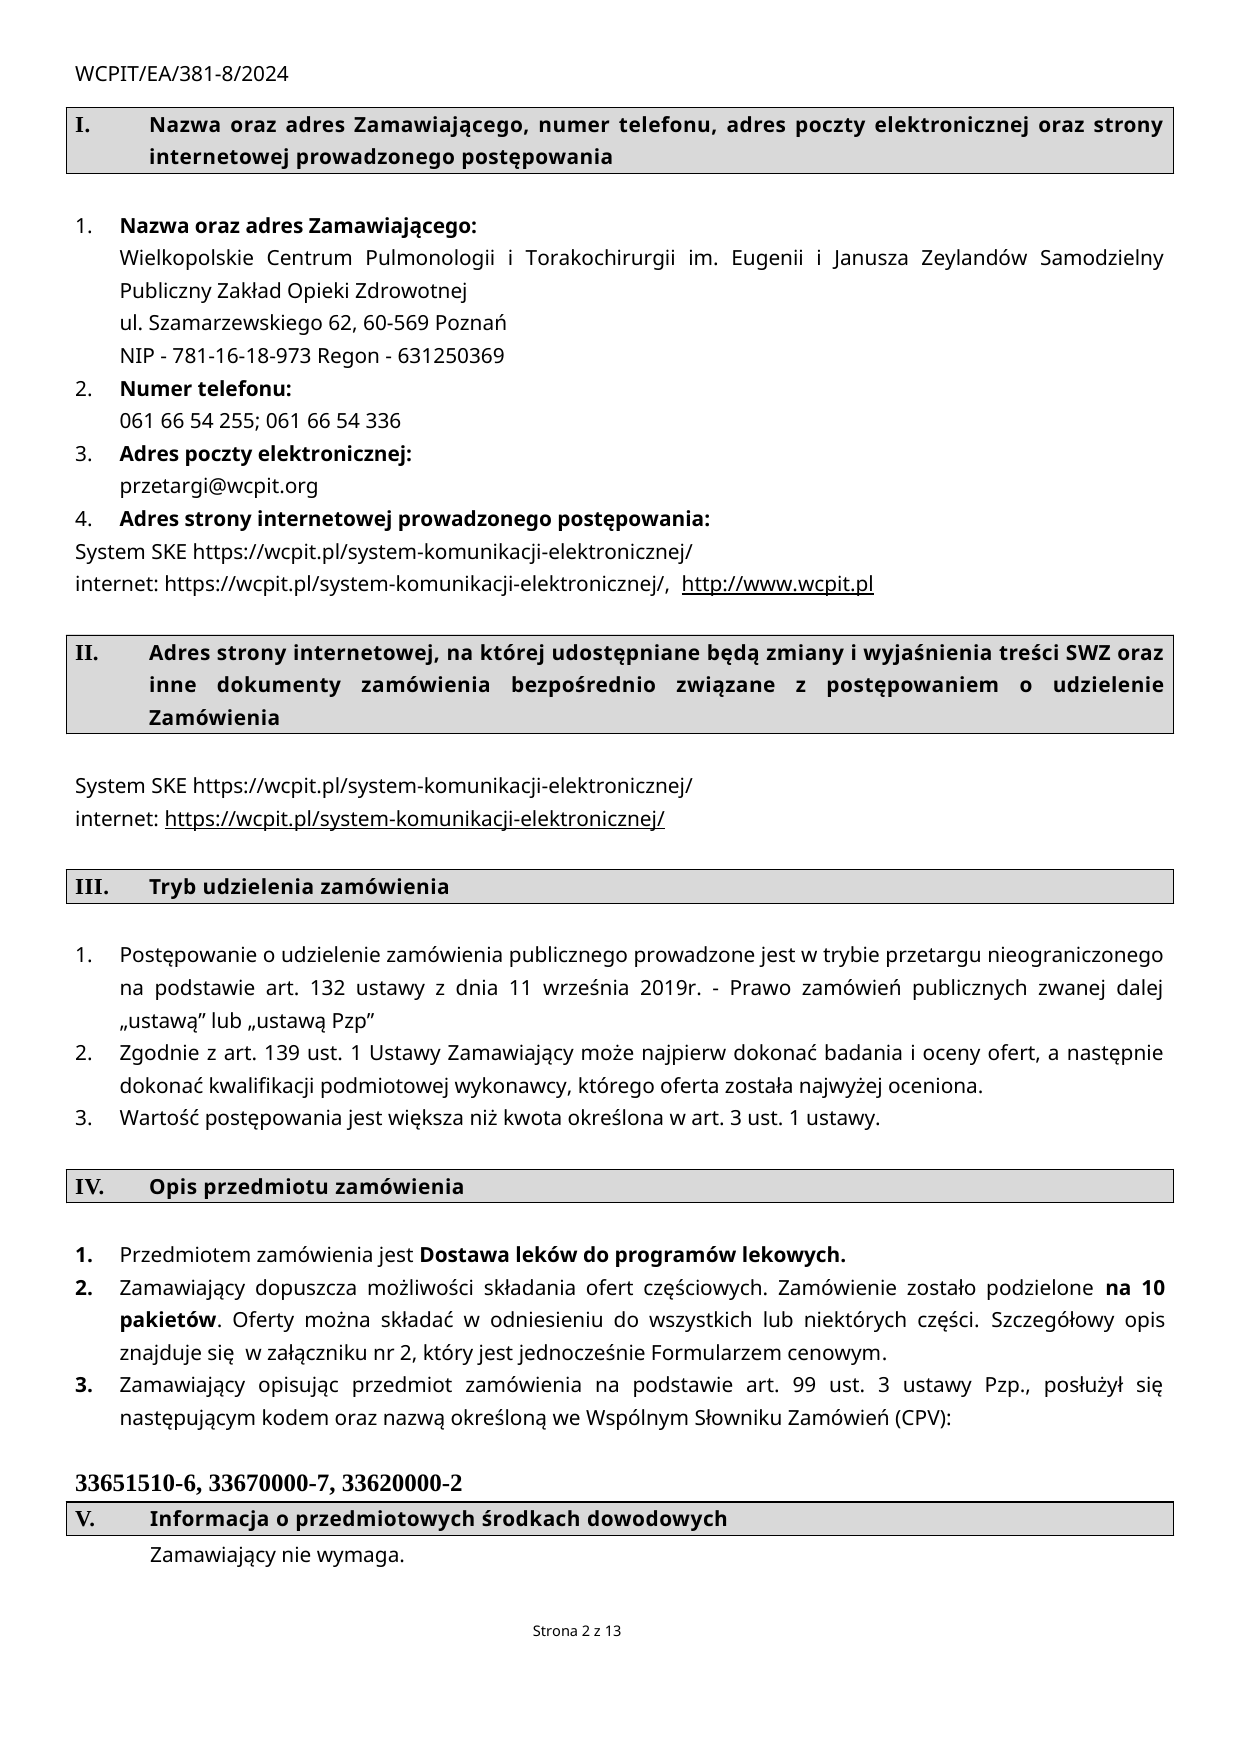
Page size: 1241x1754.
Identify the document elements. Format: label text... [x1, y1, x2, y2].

list Nazwa oraz adres Zamawiającego: [75, 211, 1165, 239]
list Zamawiający opisując przedmiot zamówienia na podstawie art. 99 ust. 3 ustawy Pzp., posłużył się następującym kodem oraz nazwą określoną we Wspólnym Słowniku Zamówień (CPV): [75, 1371, 1165, 1432]
list Wartość postępowania jest większa niż kwota określona w art. 3 ust. 1 ustawy. [75, 1103, 1165, 1132]
text System SKE https://wcpit.pl/system-komunikacji-elektronicznej/ [75, 537, 1165, 565]
subtitle Adres strony internetowej, na której udostępniane będą zmiany i wyjaśnienia treści SWZ oraz inne dokumenty zamówienia bezpośrednio związane z postępowaniem o udzielenie Zamówienia [67, 636, 1173, 733]
text przetargi@wcpit.org [119, 472, 1165, 500]
list Numer telefonu: [75, 374, 1165, 402]
list Adres poczty elektronicznej: [75, 439, 1165, 467]
text ul. Szamarzewskiego 62, 60-569 Poznań [119, 308, 1165, 337]
text NIP - 781-16-18-973 Regon - 631250369 [119, 341, 1165, 369]
text internet: https://wcpit.pl/system-komunikacji-elektronicznej/ [75, 804, 1165, 832]
subtitle Tryb udzielenia zamówienia [67, 870, 1173, 903]
subtitle Informacja o przedmiotowych środkach dowodowych [67, 1503, 1173, 1535]
text System SKE https://wcpit.pl/system-komunikacji-elektronicznej/ [75, 771, 1165, 800]
list Adres strony internetowej prowadzonego postępowania: [75, 504, 1165, 533]
subtitle Opis przedmiotu zamówienia [67, 1170, 1173, 1202]
list Przedmiotem zamówienia jest Dostawa leków do programów lekowych. [75, 1240, 1165, 1269]
list Zamawiający nie wymaga. [150, 1540, 1165, 1569]
list Zgodnie z art. 139 ust. 1 Ustawy Zamawiający może najpierw dokonać badania i oceny ofert, a następnie dokonać kwalifikacji podmiotowej wykonawcy, którego oferta została najwyżej oceniona. [75, 1038, 1165, 1099]
list 33651510-6, 33670000-7, 33620000-2 [75, 1468, 1165, 1497]
text Wielkopolskie Centrum Pulmonologii i Torakochirurgii im. Eugenii i Janusza Zeylandów Samodzielny Publiczny Zakład Opieki Zdrowotnej [119, 243, 1165, 304]
text internet: https://wcpit.pl/system-komunikacji-elektronicznej/, http://www.wcpit.pl [75, 569, 1165, 598]
text 061 66 54 255; 061 66 54 336 [75, 406, 1165, 435]
list Zamawiający dopuszcza możliwości składania ofert częściowych. Zamówienie zostało podzielone na 10 pakietów. Oferty można składać w odniesieniu do wszystkich lub niektórych części. Szczegółowy opis znajduje się w załączniku nr 2, który jest jednocześnie Formularzem cenowym. [75, 1273, 1165, 1366]
subtitle Nazwa oraz adres Zamawiającego, numer telefonu, adres poczty elektronicznej oraz strony internetowej prowadzonego postępowania [67, 108, 1173, 173]
list Postępowanie o udzielenie zamówienia publicznego prowadzone jest w trybie przetargu nieograniczonego na podstawie art. 132 ustawy z dnia 11 września 2019r. - Prawo zamówień publicznych zwanej dalej „ustawą” lub „ustawą Pzp” [75, 941, 1165, 1034]
